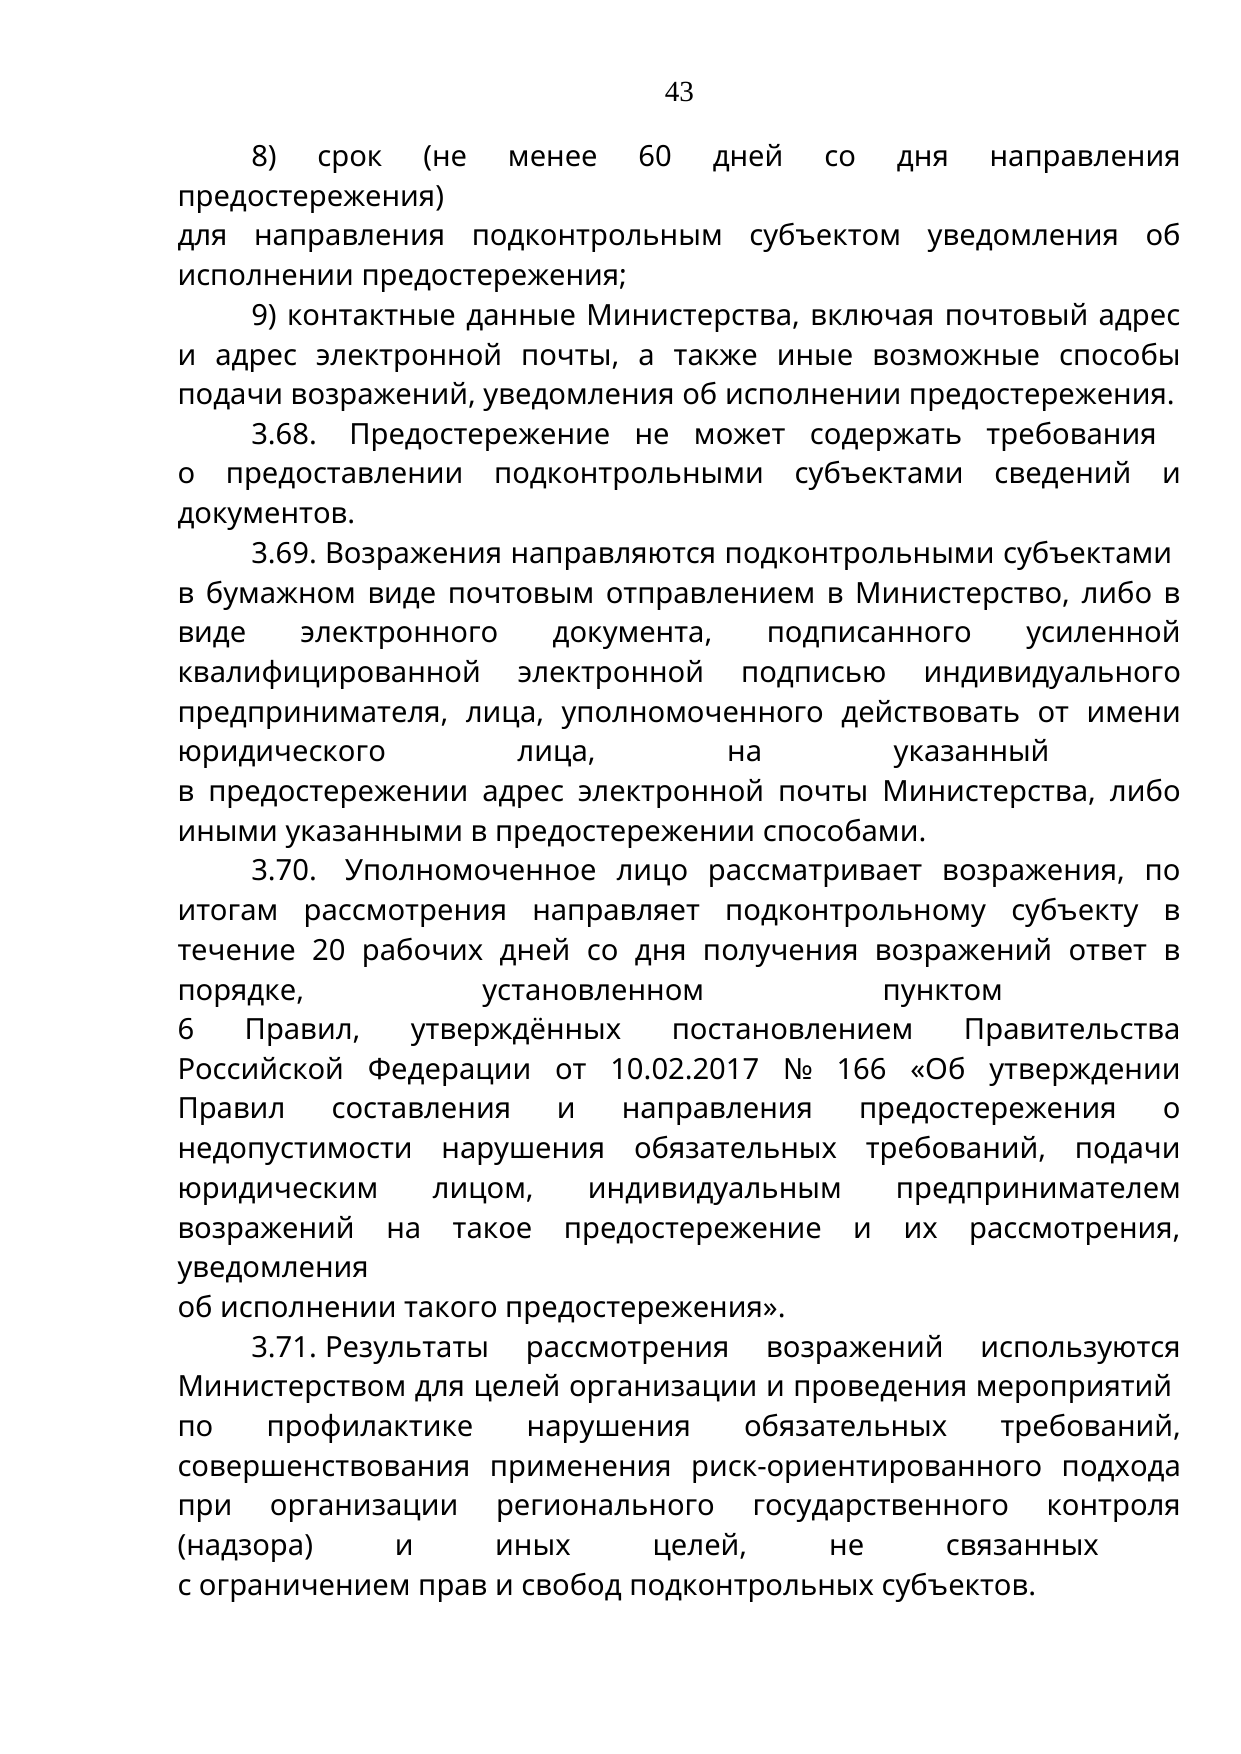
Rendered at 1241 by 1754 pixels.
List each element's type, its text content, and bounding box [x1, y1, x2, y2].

text 9) контактные данные Министерства, включая почтовый адрес и адрес электронной почты, а также иные возможные способы подачи возражений, уведомления об исполнении предостережения. [177, 294, 1181, 413]
list Уполномоченное лицо рассматривает возражения, по итогам рассмотрения направляет подконтрольному субъекту в течение 20 рабочих дней со дня получения возражений ответ в порядке, установленном пунктом 6 Правил, утверждённых постановлением Правительства Российской Федерации от 10.02.2017 № 166 «Об утверждении Правил составления и направления предостережения о недопустимости нарушения обязательных требований, подачи юридическим лицом, индивидуальным предпринимателем возражений на такое предостережение и их рассмотрения, уведомления об исполнении такого предостережения». [177, 850, 1181, 1326]
list Предостережение не может содержать требования о предоставлении подконтрольными субъектами сведений и документов. [177, 413, 1181, 532]
list Возражения направляются подконтрольными субъектами в бумажном виде почтовым отправлением в Министерство, либо в виде электронного документа, подписанного усиленной квалифицированной электронной подписью индивидуального предпринимателя, лица, уполномоченного действовать от имени юридического лица, на указанный в предостережении адрес электронной почты Министерства, либо иными указанными в предостережении способами. [177, 532, 1181, 850]
list Результаты рассмотрения возражений используются Министерством для целей организации и проведения мероприятий по профилактике нарушения обязательных требований, совершенствования применения риск-ориентированного подхода при организации регионального государственного контроля (надзора) и иных целей, не связанных с ограничением прав и свобод подконтрольных субъектов. [177, 1326, 1181, 1604]
text 8) срок (не менее 60 дней со дня направления предостережения) для направления подконтрольным субъектом уведомления об исполнении предостережения; [177, 135, 1181, 294]
